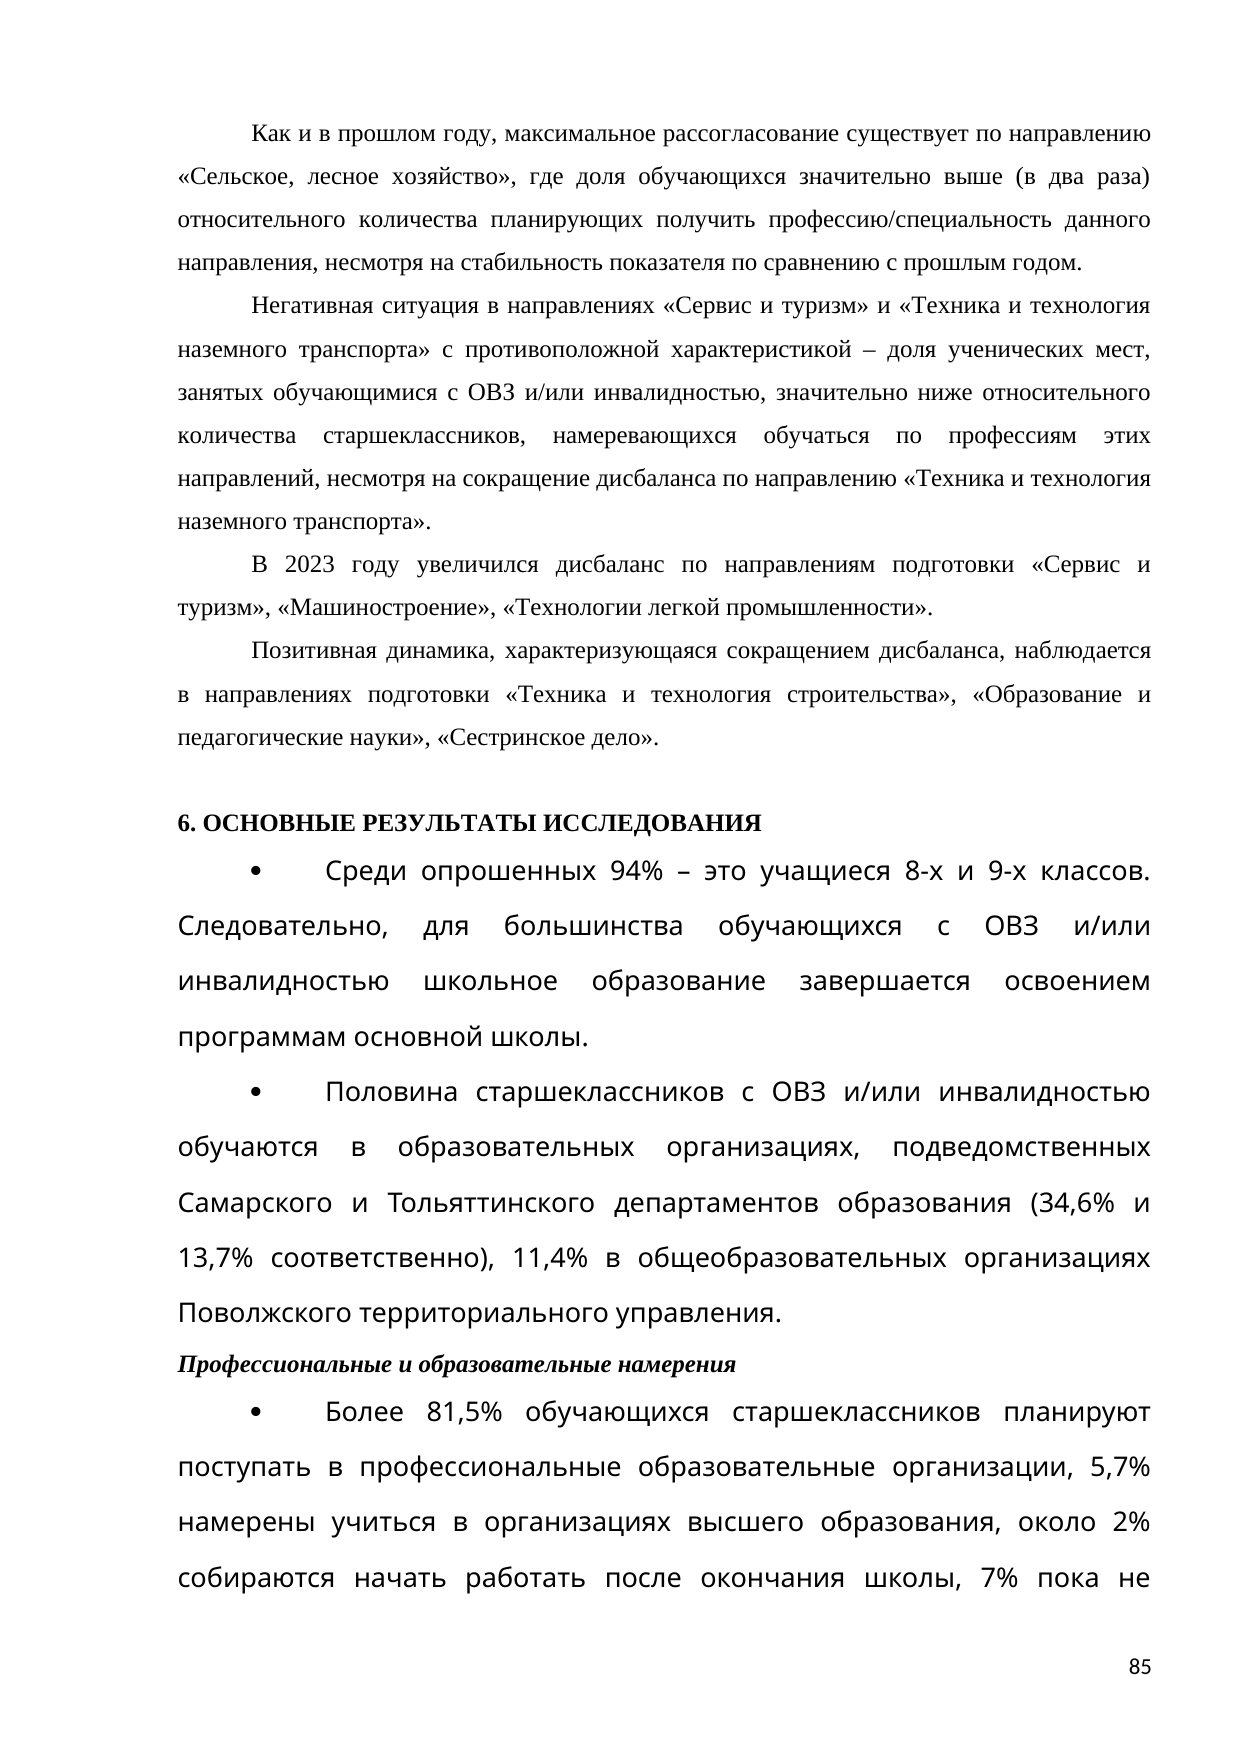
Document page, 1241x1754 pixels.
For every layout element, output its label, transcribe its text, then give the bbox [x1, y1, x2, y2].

text 6. ОСНОВНЫЕ РЕЗУЛЬТАТЫ ИССЛЕДОВАНИЯ [177, 808, 1152, 837]
list Профессиональные и образовательные намерения [177, 1349, 1152, 1378]
text Позитивная динамика, характеризующаяся сокращением дисбаланса, наблюдается в направлениях подготовки «Техника и технология строительства», «Образование и педагогические науки», «Сестринское дело». [177, 636, 1152, 751]
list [177, 1392, 1152, 1595]
text Негативная ситуация в направлениях «Сервис и туризм» и «Техника и технология наземного транспорта» с противоположной характеристикой – доля ученических мест, занятых обучающимися с ОВЗ и/или инвалидностью, значительно ниже относительного количества старшеклассников, намеревающихся обучаться по профессиям этих направлений, несмотря на сокращение дисбаланса по направлению «Техника и технология наземного транспорта». [177, 291, 1152, 535]
list Половина старшеклассников с ОВЗ и/или инвалидностью обучаются в образовательных организациях, подведомственных Самарского и Тольяттинского департаментов образования (34,6% и 13,7% соответственно), 11,4% в общеобразовательных организациях Поволжского территориального управления. [177, 1072, 1152, 1331]
text Как и в прошлом году, максимальное рассогласование существует по направлению «Сельское, лесное хозяйство», где доля обучающихся значительно выше (в два раза) относительного количества планирующих получить профессию/специальность данного направления, несмотря на стабильность показателя по сравнению с прошлым годом. [177, 118, 1152, 276]
text В 2023 году увеличился дисбаланс по направлениям подготовки «Сервис и туризм», «Машиностроение», «Технологии легкой промышленности». [177, 549, 1152, 621]
list Среди опрошенных 94% – это учащиеся 8-х и 9-х классов. Следовательно, для большинства обучающихся с ОВЗ и/или инвалидностью школьное образование завершается освоением программам основной школы. [177, 851, 1152, 1054]
